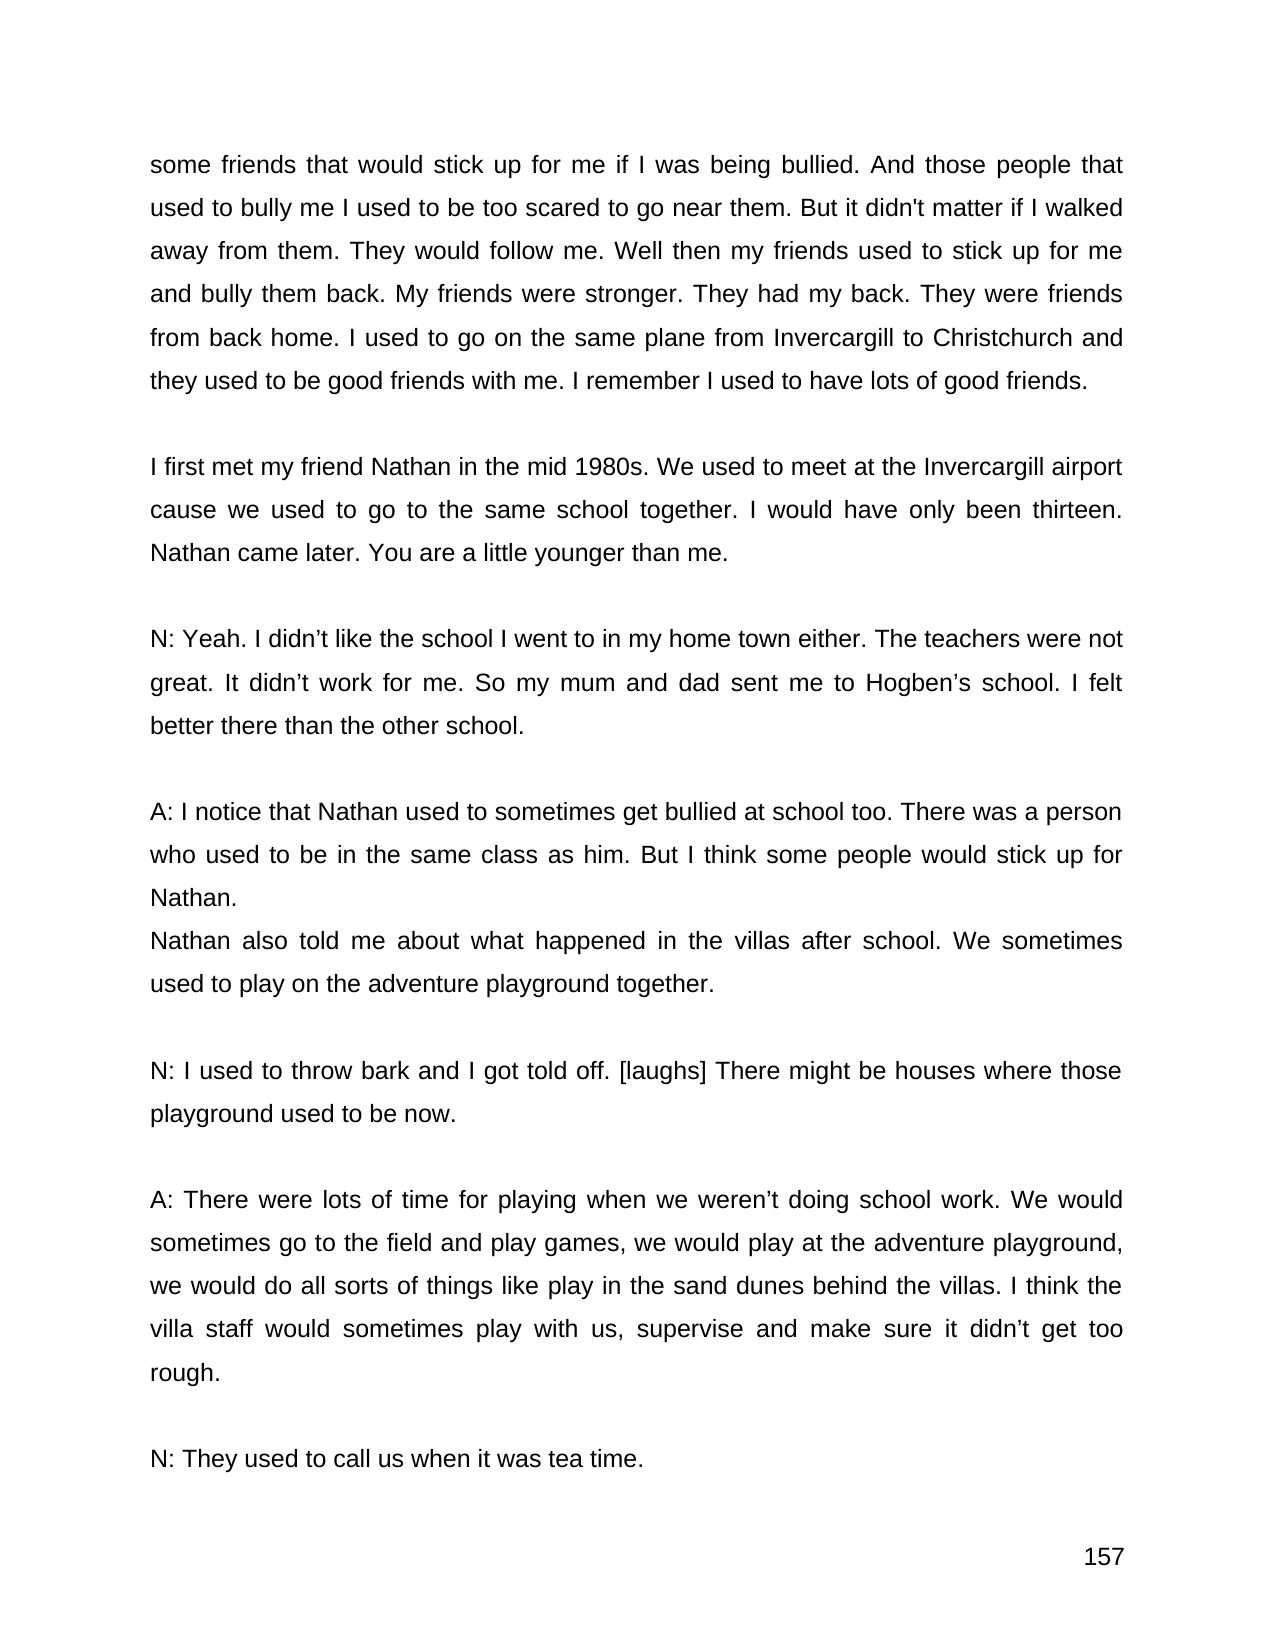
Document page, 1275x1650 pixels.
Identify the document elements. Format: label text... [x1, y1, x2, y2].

text Nathan also told me about what happened in the villas after school. We sometimes used to play on the adventure playground together. [150, 926, 1125, 998]
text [150, 150, 1125, 394]
text N: Yeah. I didn’t like the school I went to in my home town either. The teachers were not great. It didn’t work for me. So my mum and dad sent me to Hogben’s school. I felt better there than the other school. [150, 624, 1125, 739]
text N: They used to call us when it was tea time. [150, 1444, 1125, 1472]
text A: I notice that Nathan used to sometimes get bullied at school too. There was a person who used to be in the same class as him. But I think some people would stick up for Nathan. [150, 797, 1125, 912]
text N: I used to throw bark and I got told off. [laughs] There might be houses where those playground used to be now. [150, 1056, 1125, 1127]
text A: There were lots of time for playing when we weren’t doing school work. We would sometimes go to the field and play games, we would play at the adventure playground, we would do all sorts of things like play in the sand dunes behind the villas. I think the villa staff would sometimes play with us, supervise and make sure it didn’t get too rough. [150, 1185, 1125, 1386]
text I first met my friend Nathan in the mid 1980s. We used to meet at the Invercargill airport cause we used to go to the same school together. I would have only been thirteen. Nathan came later. You are a little younger than me. [150, 452, 1125, 567]
